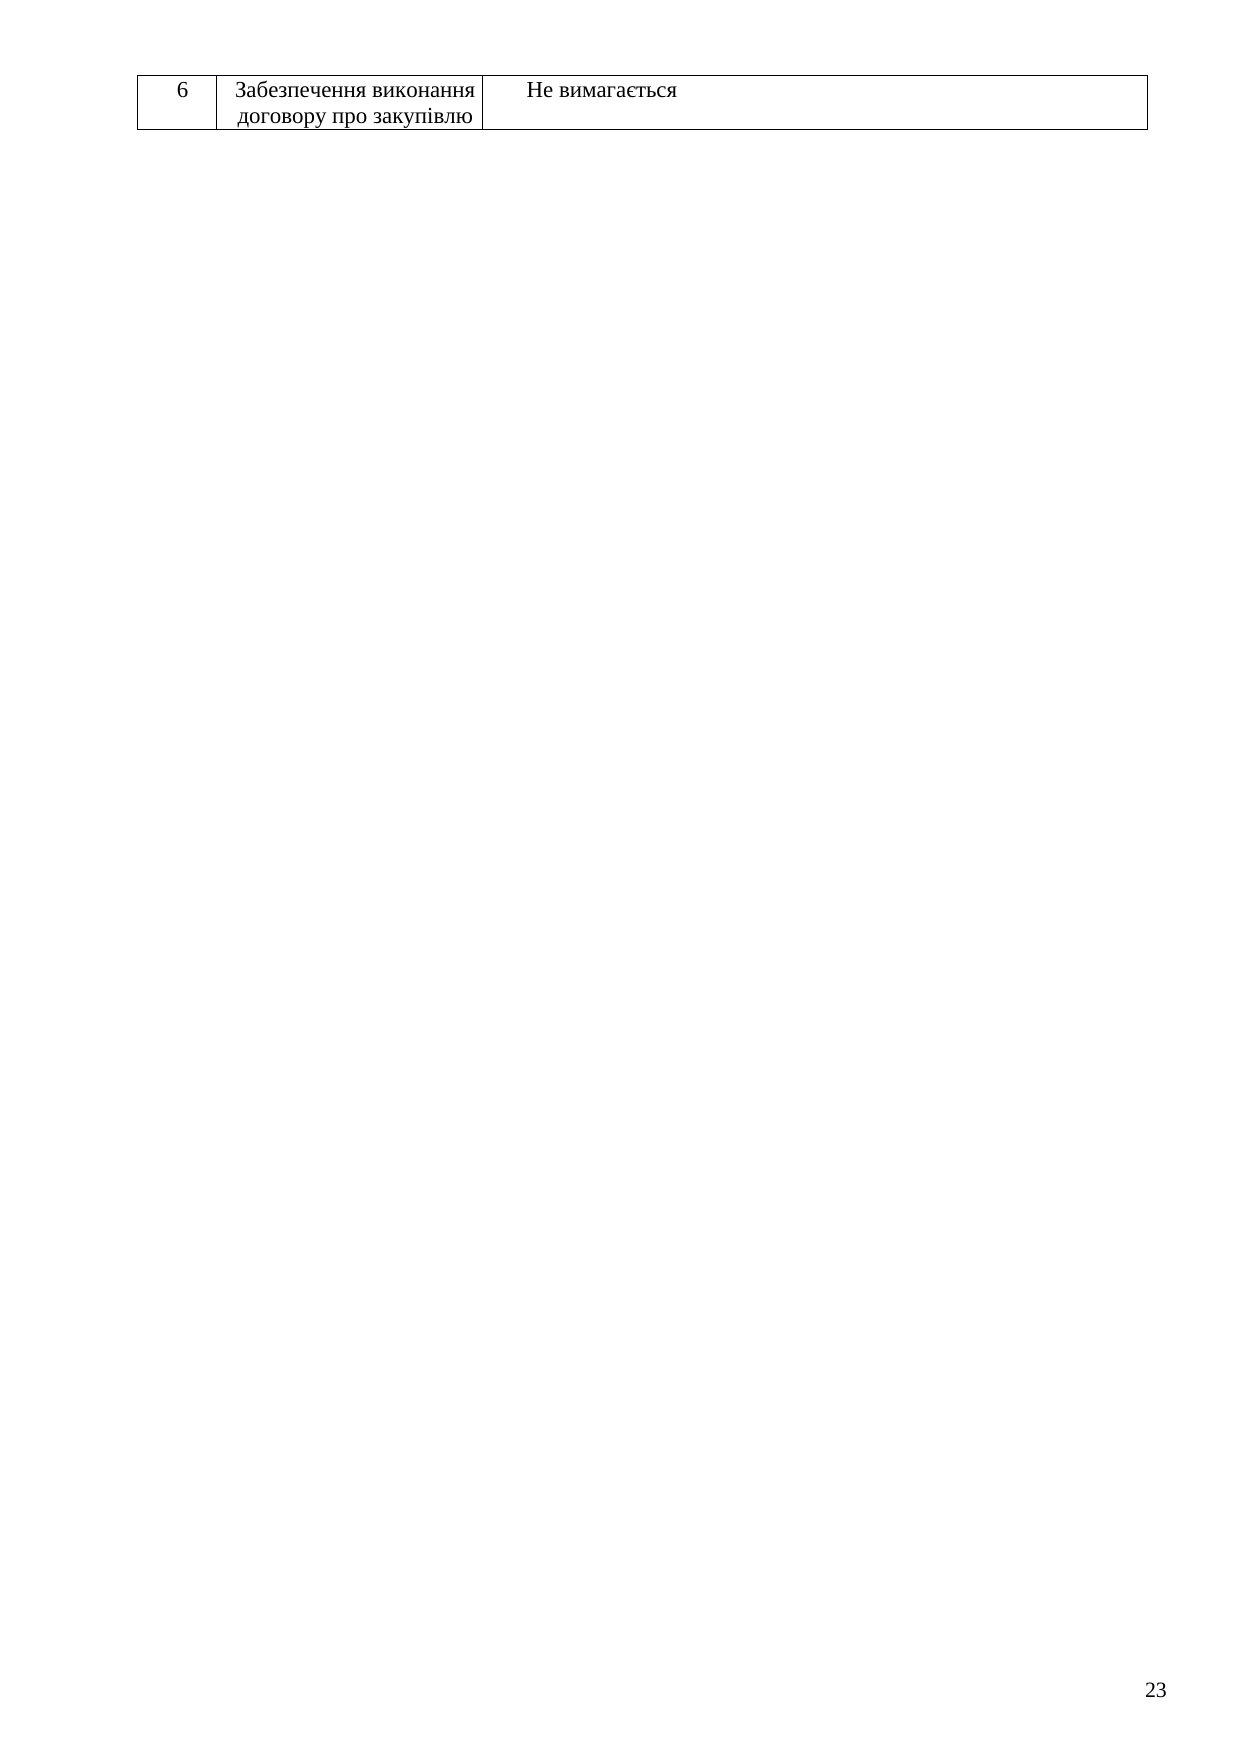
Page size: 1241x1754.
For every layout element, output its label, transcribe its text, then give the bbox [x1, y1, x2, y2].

table_cell 6 [138, 76, 216, 129]
table_cell Забезпечення виконання договору про закупівлю [217, 76, 482, 129]
table_cell Не вимагається [483, 76, 1147, 129]
